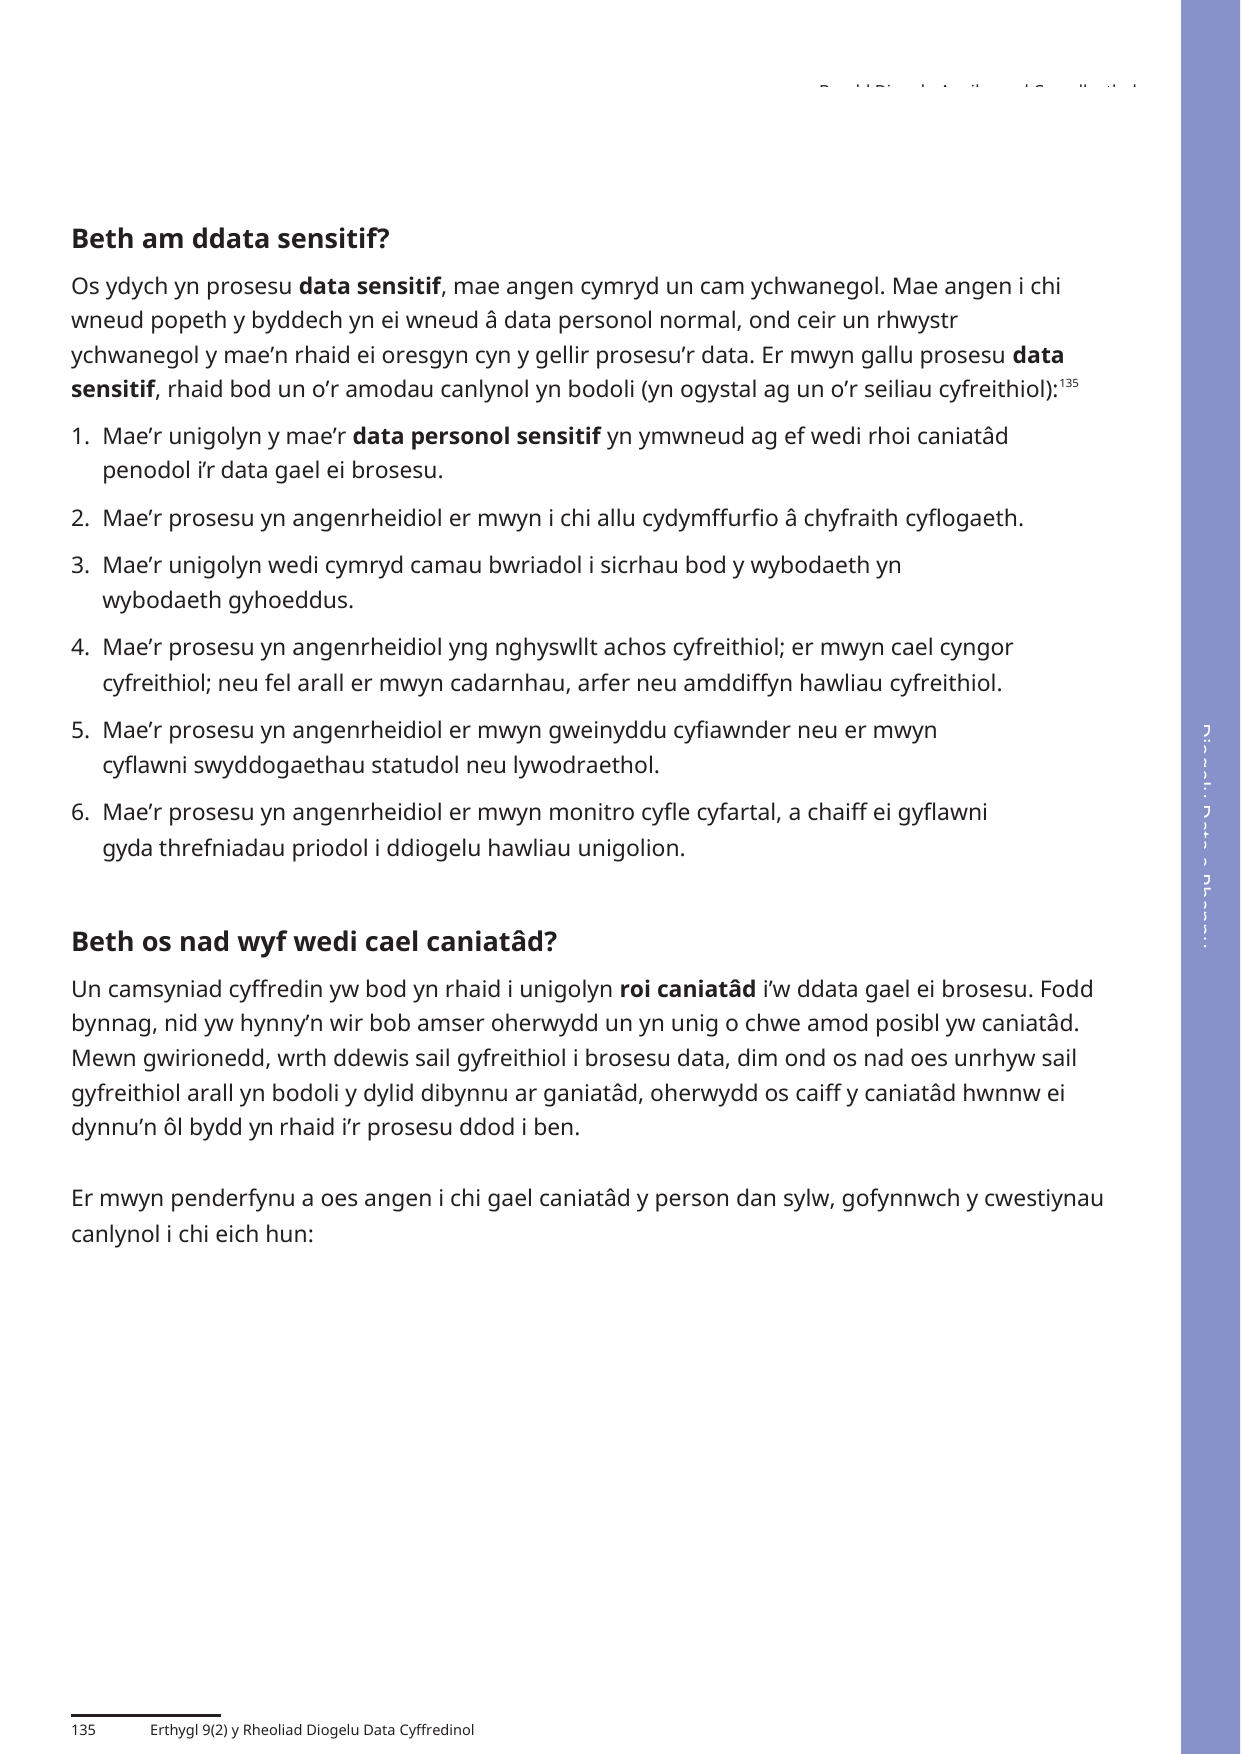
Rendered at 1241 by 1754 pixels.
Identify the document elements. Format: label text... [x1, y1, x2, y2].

list Mae’r prosesu yn angenrheidiol er mwyn gweinyddu cyfiawnder neu er mwyn cyflawni swyddogaethau statudol neu lywodraethol. [71, 714, 979, 780]
list Mae’r prosesu yn angenrheidiol er mwyn i chi allu cydymffurfio â chyfraith cyflogaeth. [71, 501, 1181, 533]
list Mae’r prosesu yn angenrheidiol yng nghyswllt achos cyfreithiol; er mwyn cael cyngor cyfreithiol; neu fel arall er mwyn cadarnhau, arfer neu amddiffyn hawliau cyfreithiol. [71, 631, 1077, 698]
list Mae’r prosesu yn angenrheidiol er mwyn monitro cyfle cyfartal, a chaiff ei gyflawni gyda threfniadau priodol i ddiogelu hawliau unigolion. [71, 796, 995, 863]
text Un camsyniad cyffredin yw bod yn rhaid i unigolyn roi caniatâd i’w ddata gael ei brosesu. Fodd bynnag, nid yw hynny’n wir bob amser oherwydd un yn unig o chwe amod posibl yw caniatâd. Mewn gwirionedd, wrth ddewis sail gyfreithiol i brosesu data, dim ond os nad oes unrhyw sail gyfreithiol arall yn bodoli y dylid dibynnu ar ganiatâd, oherwydd os caiff y caniatâd hwnnw ei dynnu’n ôl bydd yn rhaid i’r prosesu ddod i ben. [71, 973, 1110, 1143]
subtitle Beth os nad wyf wedi cael caniatâd? [71, 922, 1181, 959]
text Er mwyn penderfynu a oes angen i chi gael caniatâd y person dan sylw, gofynnwch y cwestiynau canlynol i chi eich hun: [71, 1182, 1124, 1249]
text Os ydych yn prosesu data sensitif, mae angen cymryd un cam ychwanegol. Mae angen i chi wneud popeth y byddech yn ei wneud â data personol normal, ond ceir un rhwystr ychwanegol y mae’n rhaid ei oresgyn cyn y gellir prosesu’r data. Er mwyn gallu prosesu data sensitif, rhaid bod un o’r amodau canlynol yn bodoli (yn ogystal ag un o’r seiliau cyfreithiol):135 [71, 270, 1091, 404]
subtitle Beth am ddata sensitif? [71, 220, 1181, 257]
list Erthygl 9(2) y Rheoliad Diogelu Data Cyffredinol [71, 1714, 1181, 1739]
list Mae’r unigolyn wedi cymryd camau bwriadol i sicrhau bod y wybodaeth yn wybodaeth gyhoeddus. [71, 548, 986, 615]
list Mae’r unigolyn y mae’r data personol sensitif yn ymwneud ag ef wedi rhoi caniatâd penodol i’r data gael ei brosesu. [71, 420, 1083, 486]
